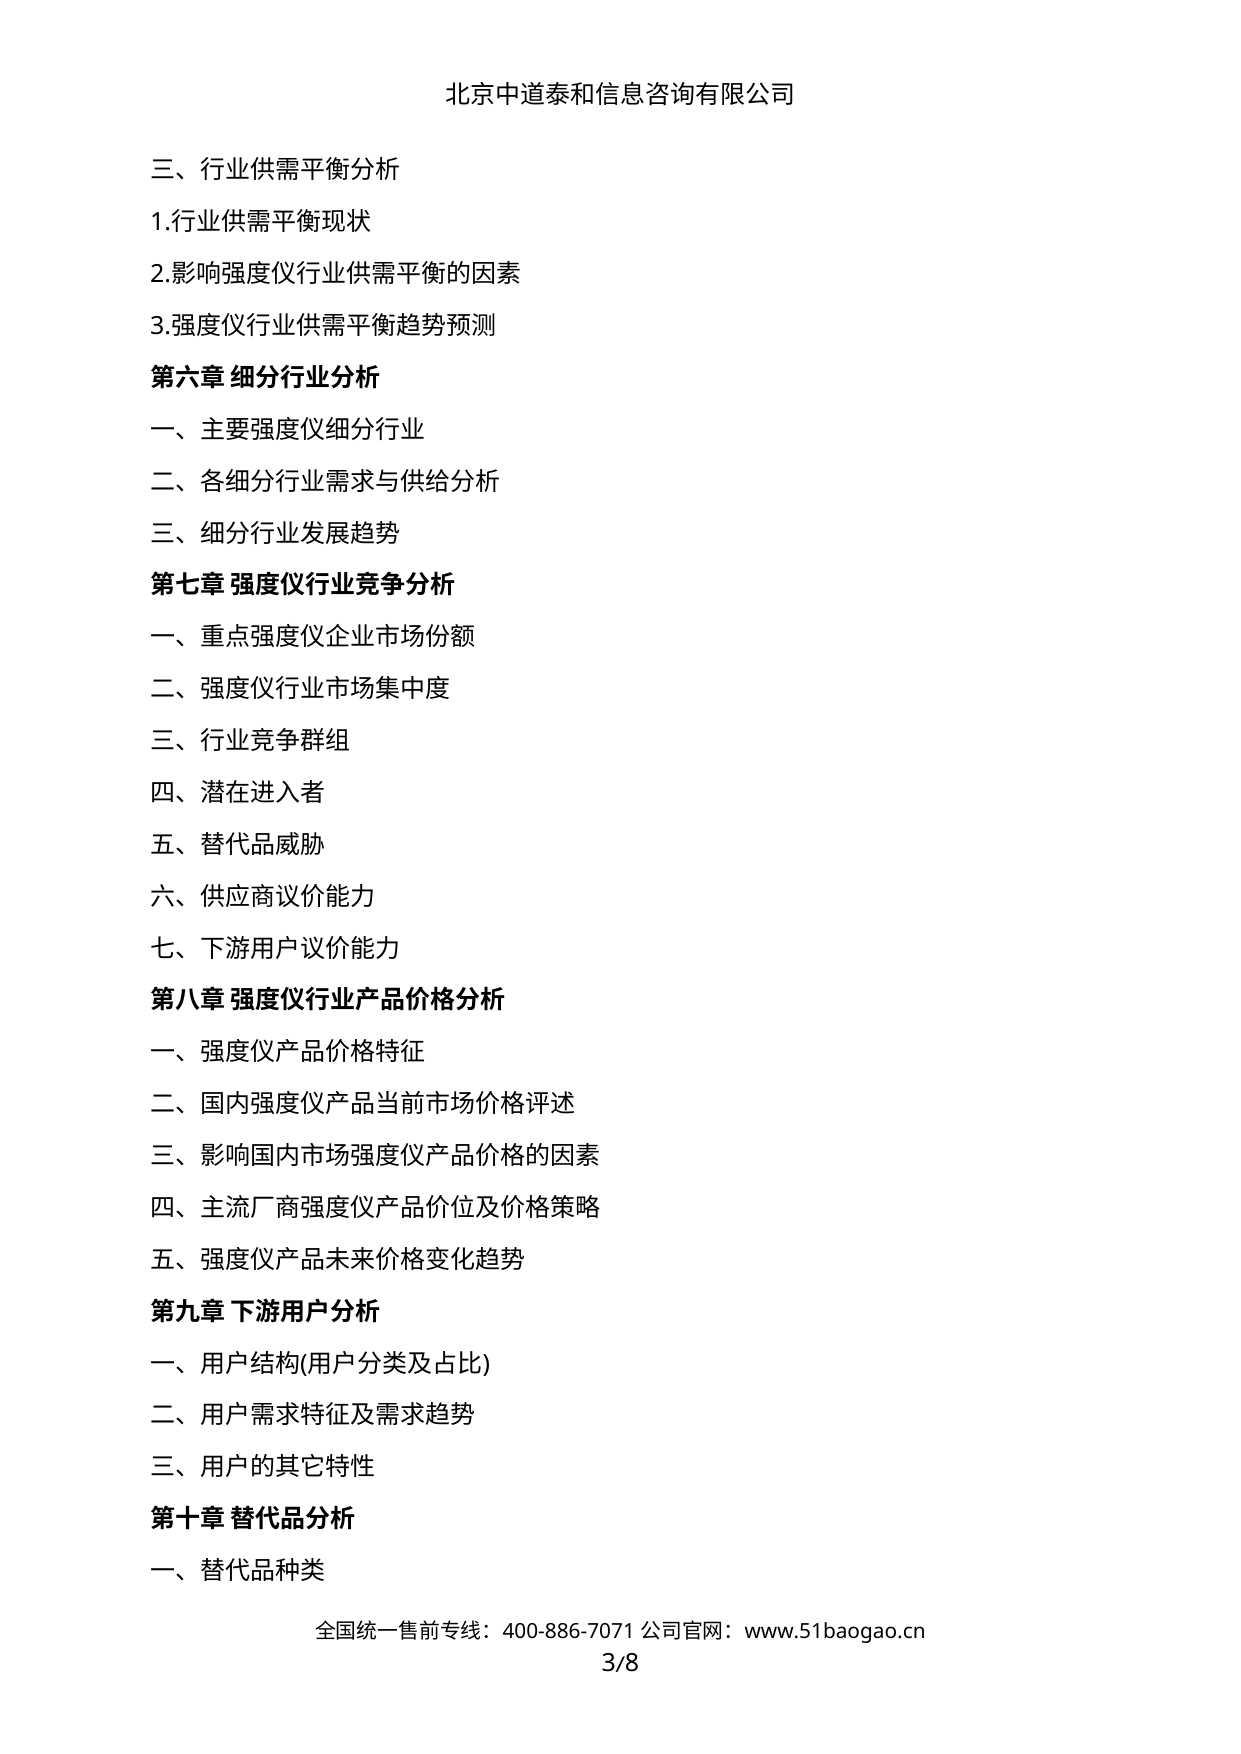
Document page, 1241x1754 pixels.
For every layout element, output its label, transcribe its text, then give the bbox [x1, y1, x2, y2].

text 六、供应商议价能力 [150, 876, 1090, 912]
text 二、用户需求特征及需求趋势 [150, 1395, 1090, 1431]
text 2.影响强度仪行业供需平衡的因素 [150, 254, 1090, 290]
text 二、强度仪行业市场集中度 [150, 669, 1090, 705]
text 三、行业竞争群组 [150, 721, 1090, 757]
text 第七章 强度仪行业竞争分析 [150, 565, 1090, 601]
text 第十章 替代品分析 [150, 1499, 1090, 1535]
text 一、重点强度仪企业市场份额 [150, 617, 1090, 653]
text 五、替代品威胁 [150, 824, 1090, 861]
text 五、强度仪产品未来价格变化趋势 [150, 1239, 1090, 1276]
text 四、潜在进入者 [150, 772, 1090, 809]
text 3.强度仪行业供需平衡趋势预测 [150, 306, 1090, 342]
text 二、各细分行业需求与供给分析 [150, 461, 1090, 497]
text 第九章 下游用户分析 [150, 1291, 1090, 1327]
text 1.行业供需平衡现状 [150, 202, 1090, 238]
text 三、影响国内市场强度仪产品价格的因素 [150, 1136, 1090, 1172]
text 三、行业供需平衡分析 [150, 150, 1090, 186]
text 四、主流厂商强度仪产品价位及价格策略 [150, 1187, 1090, 1224]
text 三、细分行业发展趋势 [150, 513, 1090, 549]
text 一、用户结构(用户分类及占比) [150, 1343, 1090, 1379]
text 三、用户的其它特性 [150, 1447, 1090, 1483]
text 一、主要强度仪细分行业 [150, 409, 1090, 446]
text 一、替代品种类 [150, 1551, 1090, 1587]
text 一、强度仪产品价格特征 [150, 1032, 1090, 1068]
text 七、下游用户议价能力 [150, 928, 1090, 964]
text 二、国内强度仪产品当前市场价格评述 [150, 1084, 1090, 1120]
text 第八章 强度仪行业产品价格分析 [150, 980, 1090, 1016]
text 第六章 细分行业分析 [150, 357, 1090, 394]
